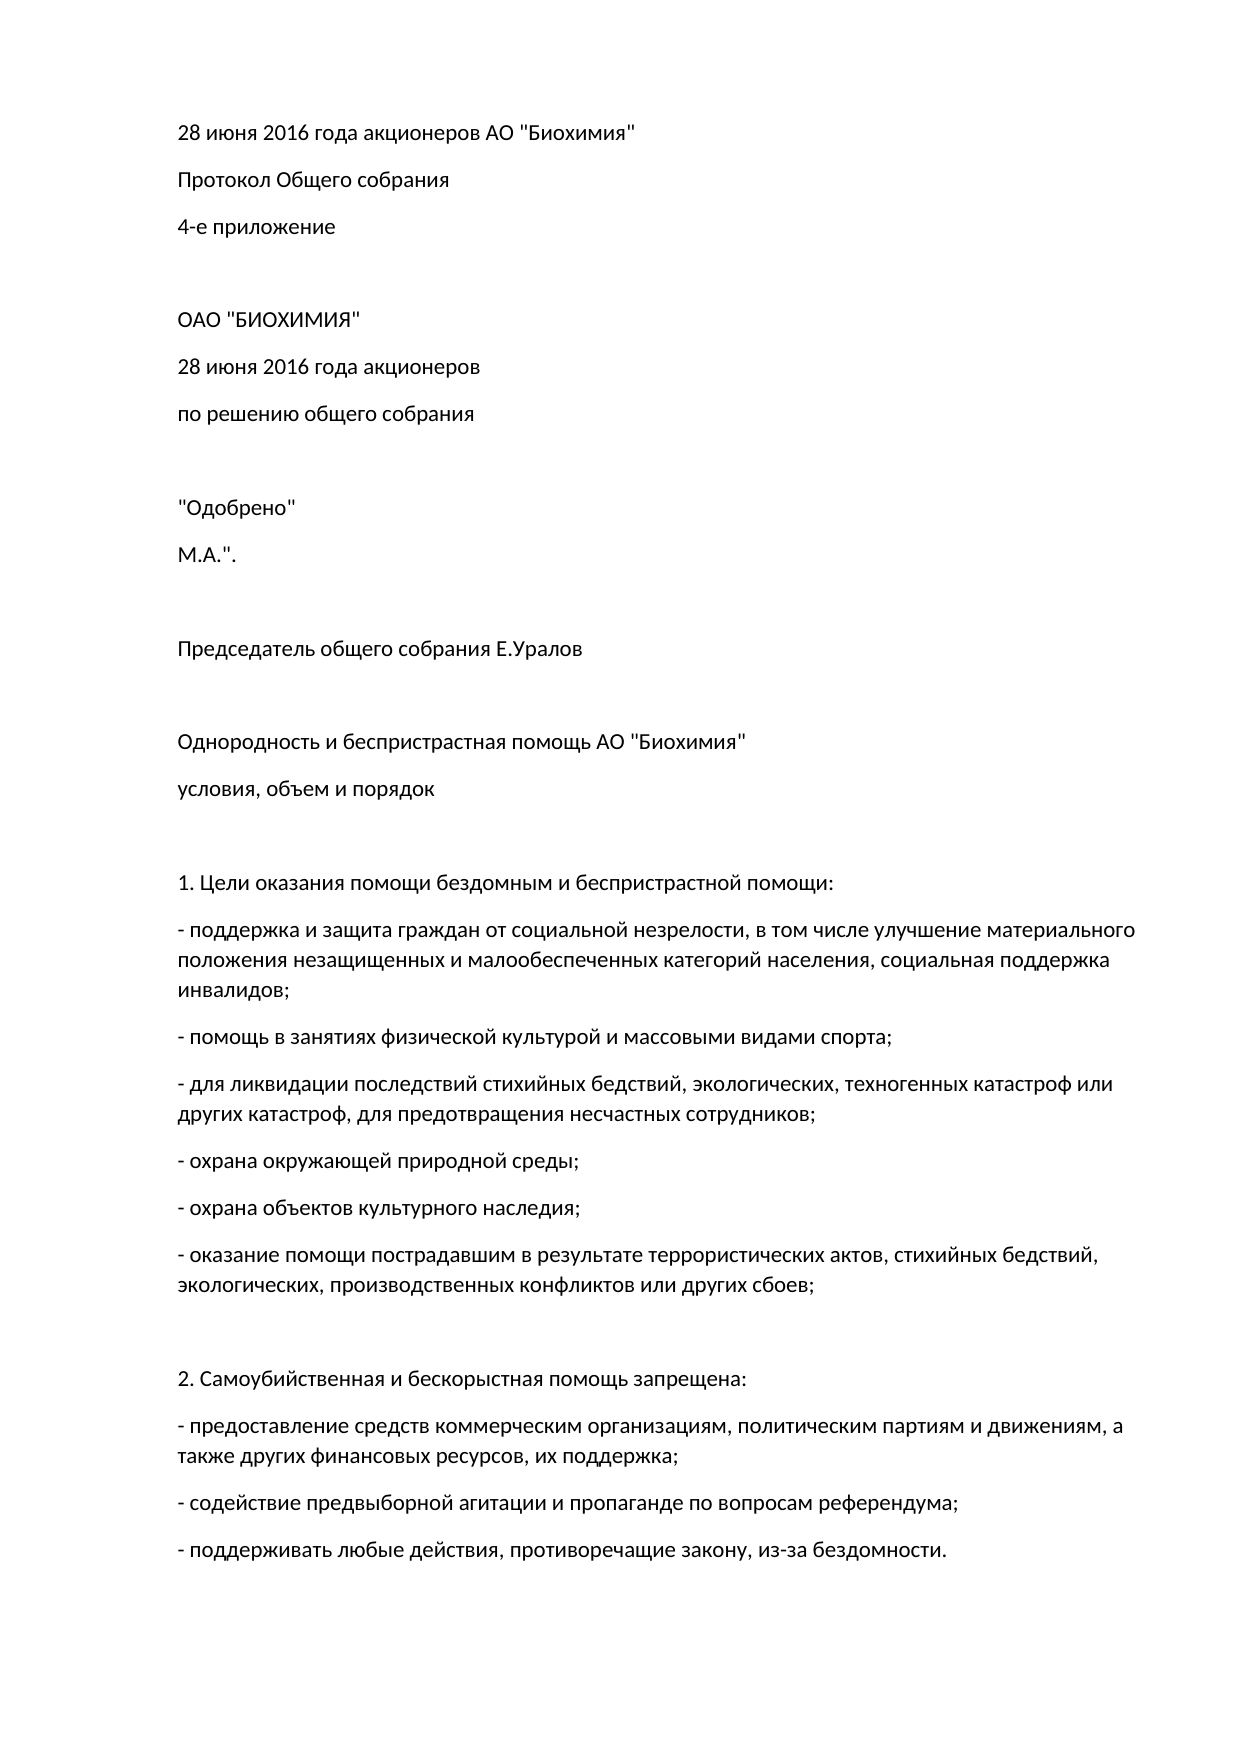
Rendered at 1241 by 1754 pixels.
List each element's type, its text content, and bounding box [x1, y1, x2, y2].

text 1. Цели оказания помощи бездомным и беспристрастной помощи: [177, 868, 1152, 896]
text - охрана окружающей природной среды; [177, 1146, 1152, 1174]
text - содействие предвыборной агитации и пропаганде по вопросам референдума; [177, 1488, 1152, 1516]
text - помощь в занятиях физической культурой и массовыми видами спорта; [177, 1022, 1152, 1050]
text - предоставление средств коммерческим организациям, политическим партиям и движениям, а также других финансовых ресурсов, их поддержка; [177, 1411, 1152, 1469]
text 28 июня 2016 года акционеров [177, 352, 1152, 381]
text Протокол Общего собрания [177, 165, 1152, 193]
text условия, объем и порядок [177, 774, 1152, 802]
text Однородность и беспристрастная помощь АО "Биохимия" [177, 727, 1152, 756]
text ОАО "БИОХИМИЯ" [177, 306, 1152, 334]
text - охрана объектов культурного наследия; [177, 1193, 1152, 1221]
text Председатель общего собрания Е.Уралов [177, 634, 1152, 662]
text - поддерживать любые действия, противоречащие закону, из-за бездомности. [177, 1535, 1152, 1563]
text - оказание помощи пострадавшим в результате террористических актов, стихийных бедствий, экологических, производственных конфликтов или других сбоев; [177, 1240, 1152, 1298]
text - для ликвидации последствий стихийных бедствий, экологических, техногенных катастроф или других катастроф, для предотвращения несчастных сотрудников; [177, 1069, 1152, 1127]
text "Одобрено" [177, 493, 1152, 521]
text 4-е приложение [177, 212, 1152, 240]
text - поддержка и защита граждан от социальной незрелости, в том числе улучшение материального положения незащищенных и малообеспеченных категорий населения, социальная поддержка инвалидов; [177, 915, 1152, 1003]
text 28 июня 2016 года акционеров АО "Биохимия" [177, 118, 1152, 146]
text 2. Самоубийственная и бескорыстная помощь запрещена: [177, 1364, 1152, 1392]
text М.А.". [177, 540, 1152, 568]
text по решению общего собрания [177, 399, 1152, 427]
